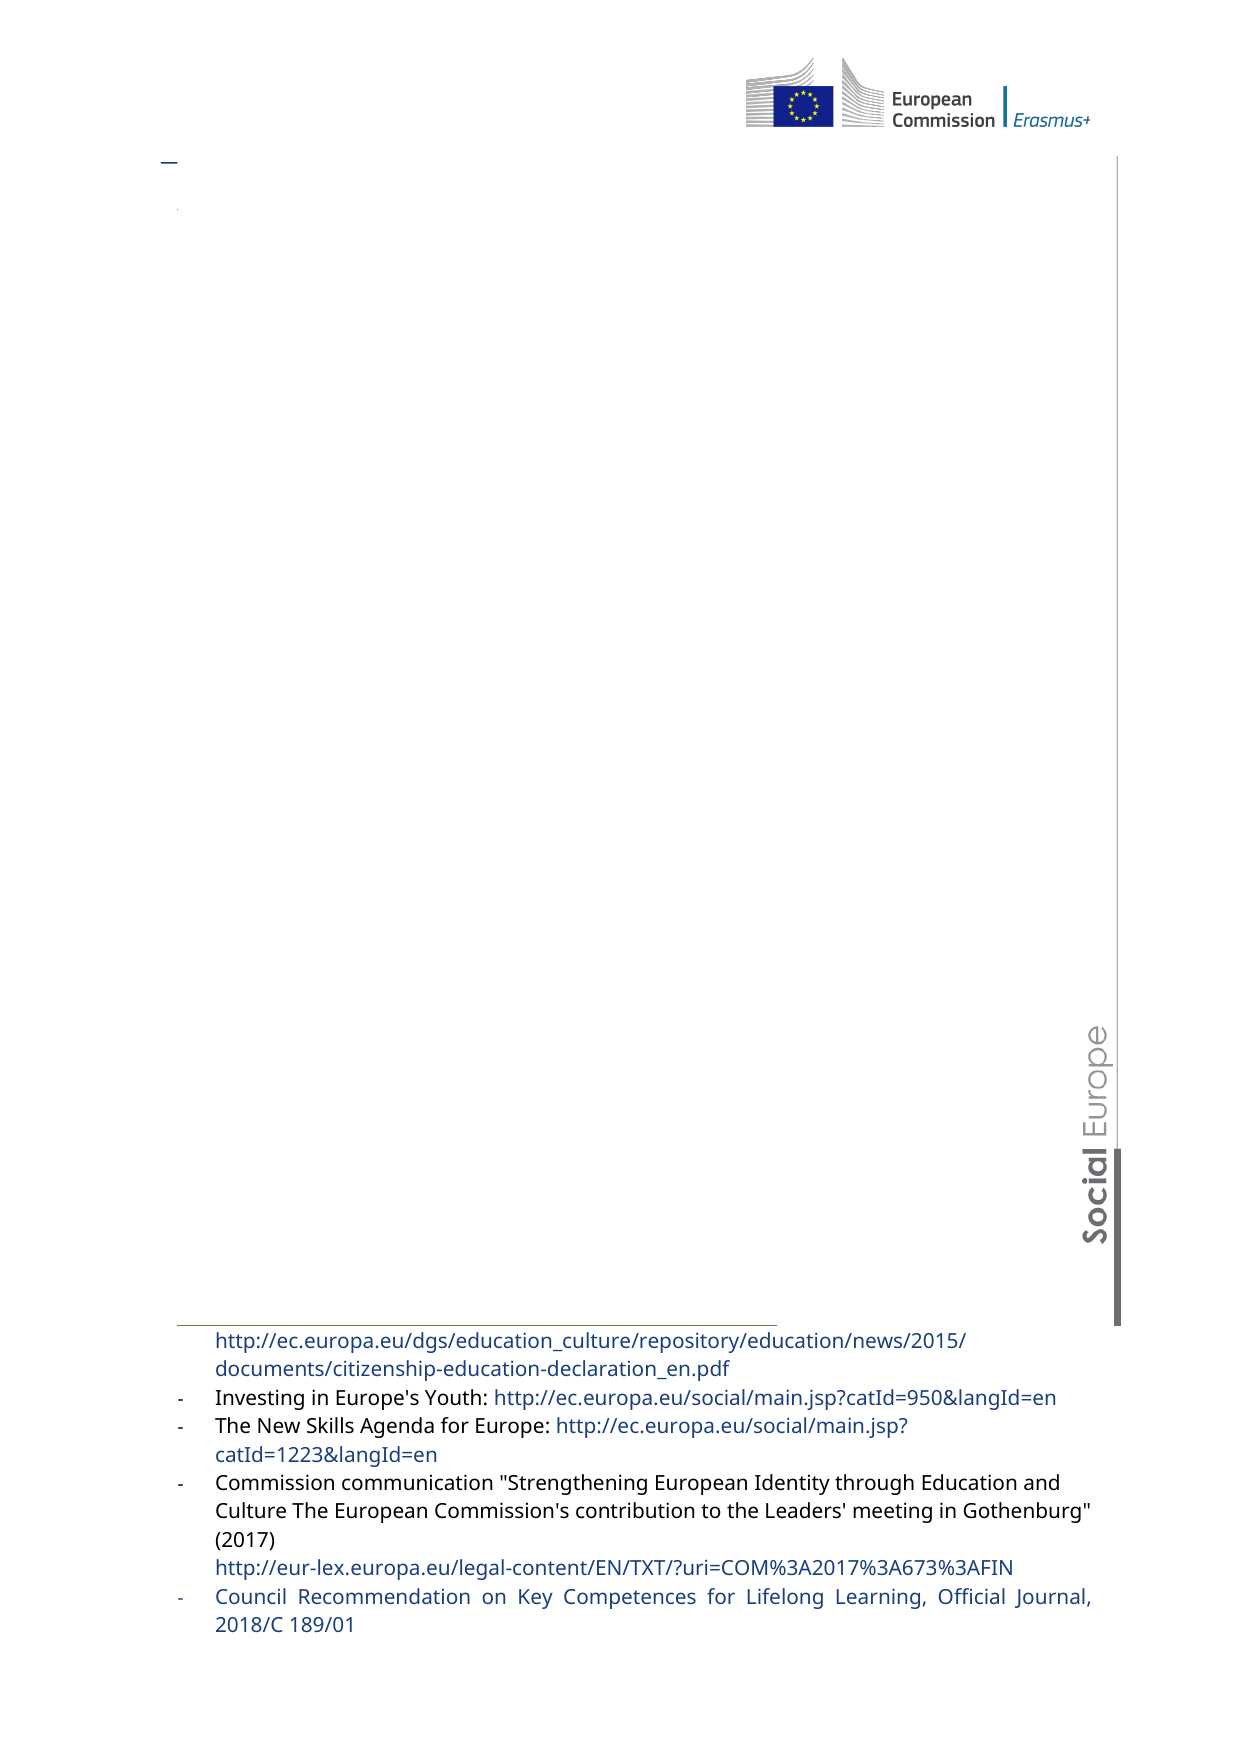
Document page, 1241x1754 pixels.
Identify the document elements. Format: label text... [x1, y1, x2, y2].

picture [746, 58, 1090, 130]
text http://ec.europa.eu/dgs/education_culture/repository/education/news/2015/documents/citizenship-education-declaration_en.pdf [215, 1326, 1092, 1383]
list Commission communication "Strengthening European Identity through Education and Culture The European Commission's contribution to the Leaders' meeting in Gothenburg" (2017) http://eur-lex.europa.eu/legal-content/EN/TXT/?uri=COM%3A2017%3A673%3AFIN [177, 1468, 1092, 1582]
list The New Skills Agenda for Europe: http://ec.europa.eu/social/main.jsp?catId=1223&langId=en [177, 1411, 1092, 1468]
picture [177, 156, 1121, 1326]
list Investing in Europe's Youth: http://ec.europa.eu/social/main.jsp?catId=950&langId=en [177, 1383, 1092, 1411]
list Council Recommendation on Key Competences for Lifelong Learning, Official Journal, 2018/C 189/01 [177, 1582, 1092, 1639]
